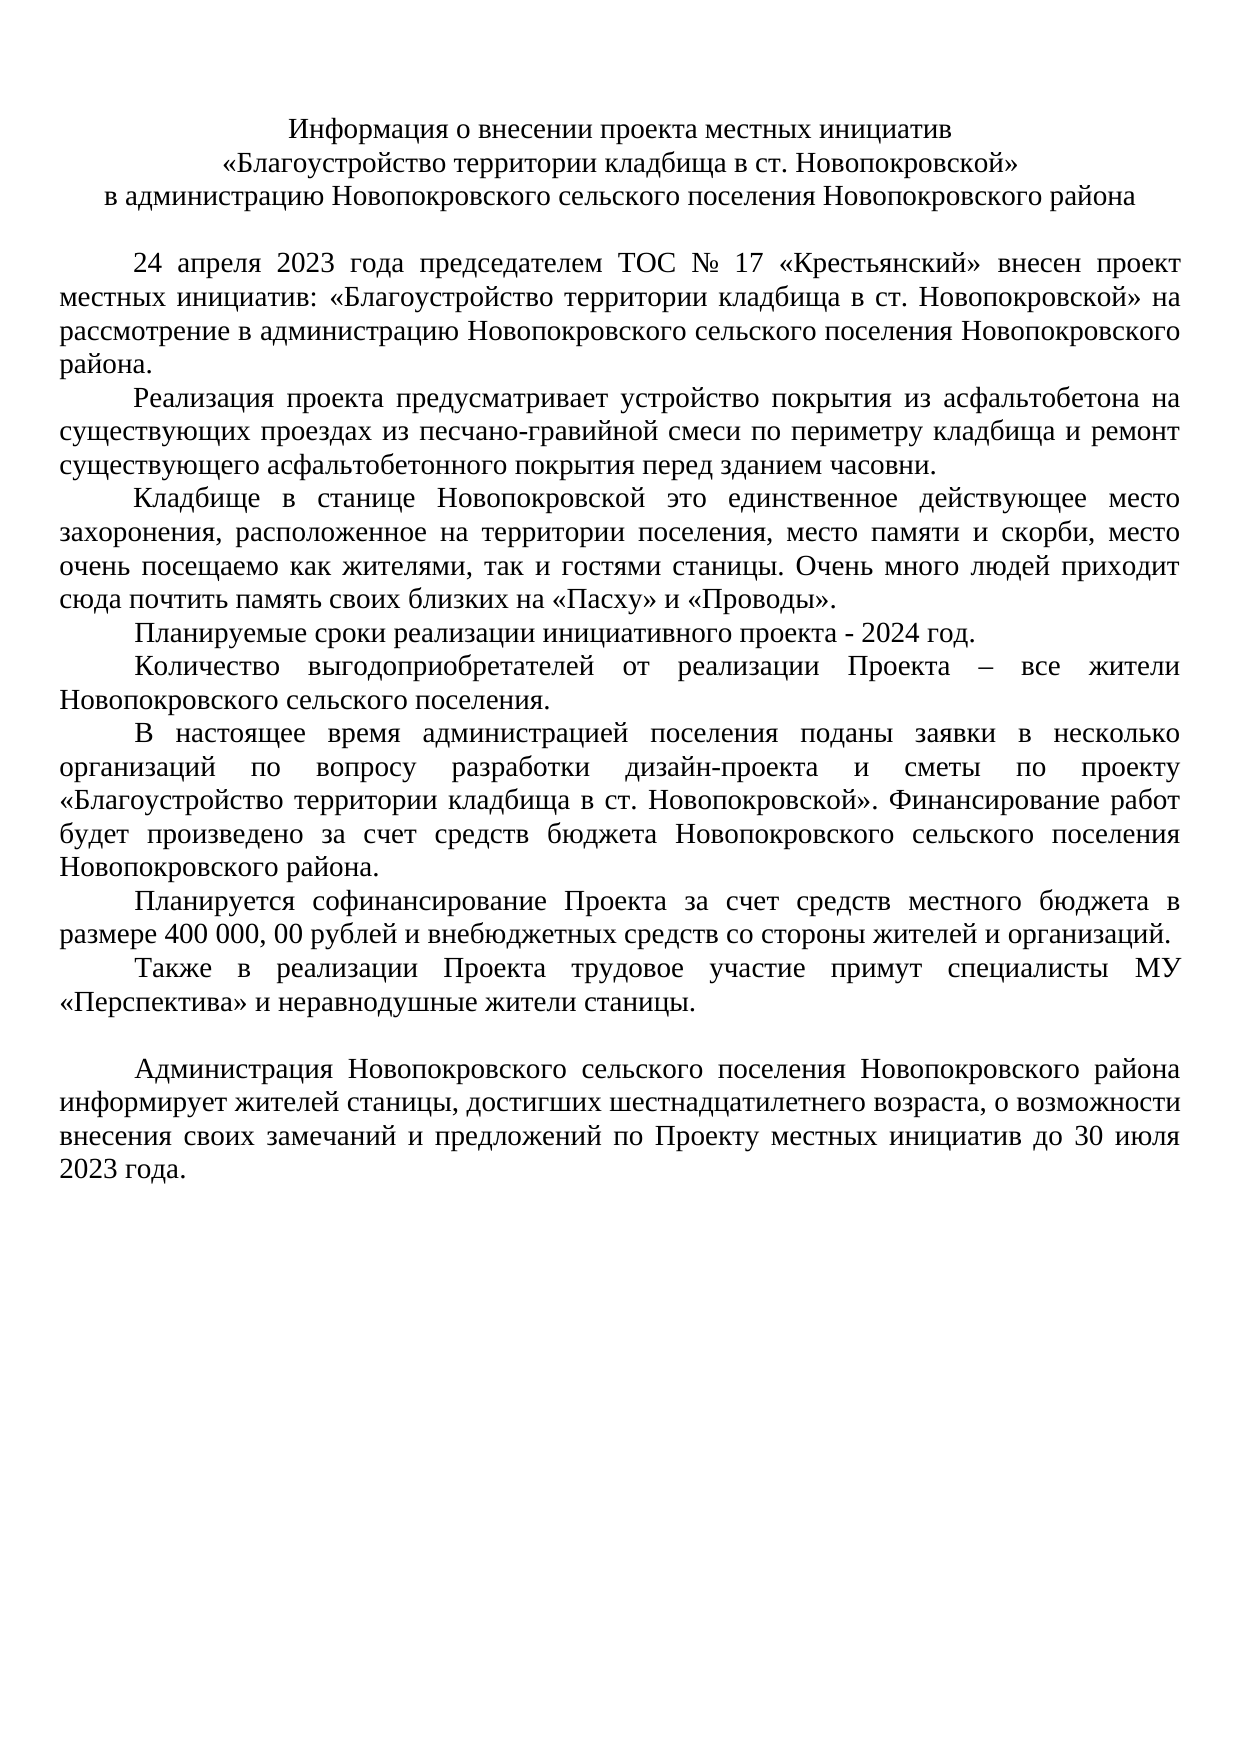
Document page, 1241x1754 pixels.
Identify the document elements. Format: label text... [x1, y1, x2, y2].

text Количество выгодоприобретателей от реализации Проекта – все жители Новопокровского сельского поселения. [59, 648, 1181, 715]
text Администрация Новопокровского сельского поселения Новопокровского района информирует жителей станицы, достигших шестнадцатилетнего возраста, о возможности внесения своих замечаний и предложений по Проекту местных инициатив до 30 июля 2023 года. [59, 1051, 1181, 1185]
text В настоящее время администрацией поселения поданы заявки в несколько организаций по вопросу разработки дизайн-проекта и сметы по проекту «Благоустройство территории кладбища в ст. Новопокровской». Финансирование работ будет произведено за счет средств бюджета Новопокровского сельского поселения Новопокровского района. [59, 715, 1181, 883]
text Планируемые сроки реализации инициативного проекта - 2024 год. [59, 615, 1181, 648]
text 24 апреля 2023 года председателем ТОС № 17 «Крестьянский» внесен проект местных инициатив: «Благоустройство территории кладбища в ст. Новопокровской» на рассмотрение в администрацию Новопокровского сельского поселения Новопокровского района. [59, 246, 1181, 380]
text Кладбище в станице Новопокровской это единственное действующее место захоронения, расположенное на территории поселения, место памяти и скорби, место очень посещаемо как жителями, так и гостями станицы. Очень много людей приходит сюда почтить память своих близких на «Пасху» и «Проводы». [59, 481, 1181, 615]
text Реализация проекта предусматривает устройство покрытия из асфальтобетона на существующих проездах из песчано-гравийной смеси по периметру кладбища и ремонт существующего асфальтобетонного покрытия перед зданием часовни. [59, 380, 1181, 481]
text Также в реализации Проекта трудовое участие примут специалисты МУ «Перспектива» и неравнодушные жители станицы. [59, 950, 1181, 1017]
text Информация о внесении проекта местных инициатив [59, 111, 1181, 145]
text Планируется софинансирование Проекта за счет средств местного бюджета в размере 400 000, 00 рублей и внебюджетных средств со стороны жителей и организаций. [59, 883, 1181, 950]
text в администрацию Новопокровского сельского поселения Новопокровского района [59, 178, 1181, 212]
text «Благоустройство территории кладбища в ст. Новопокровской» [59, 145, 1181, 178]
